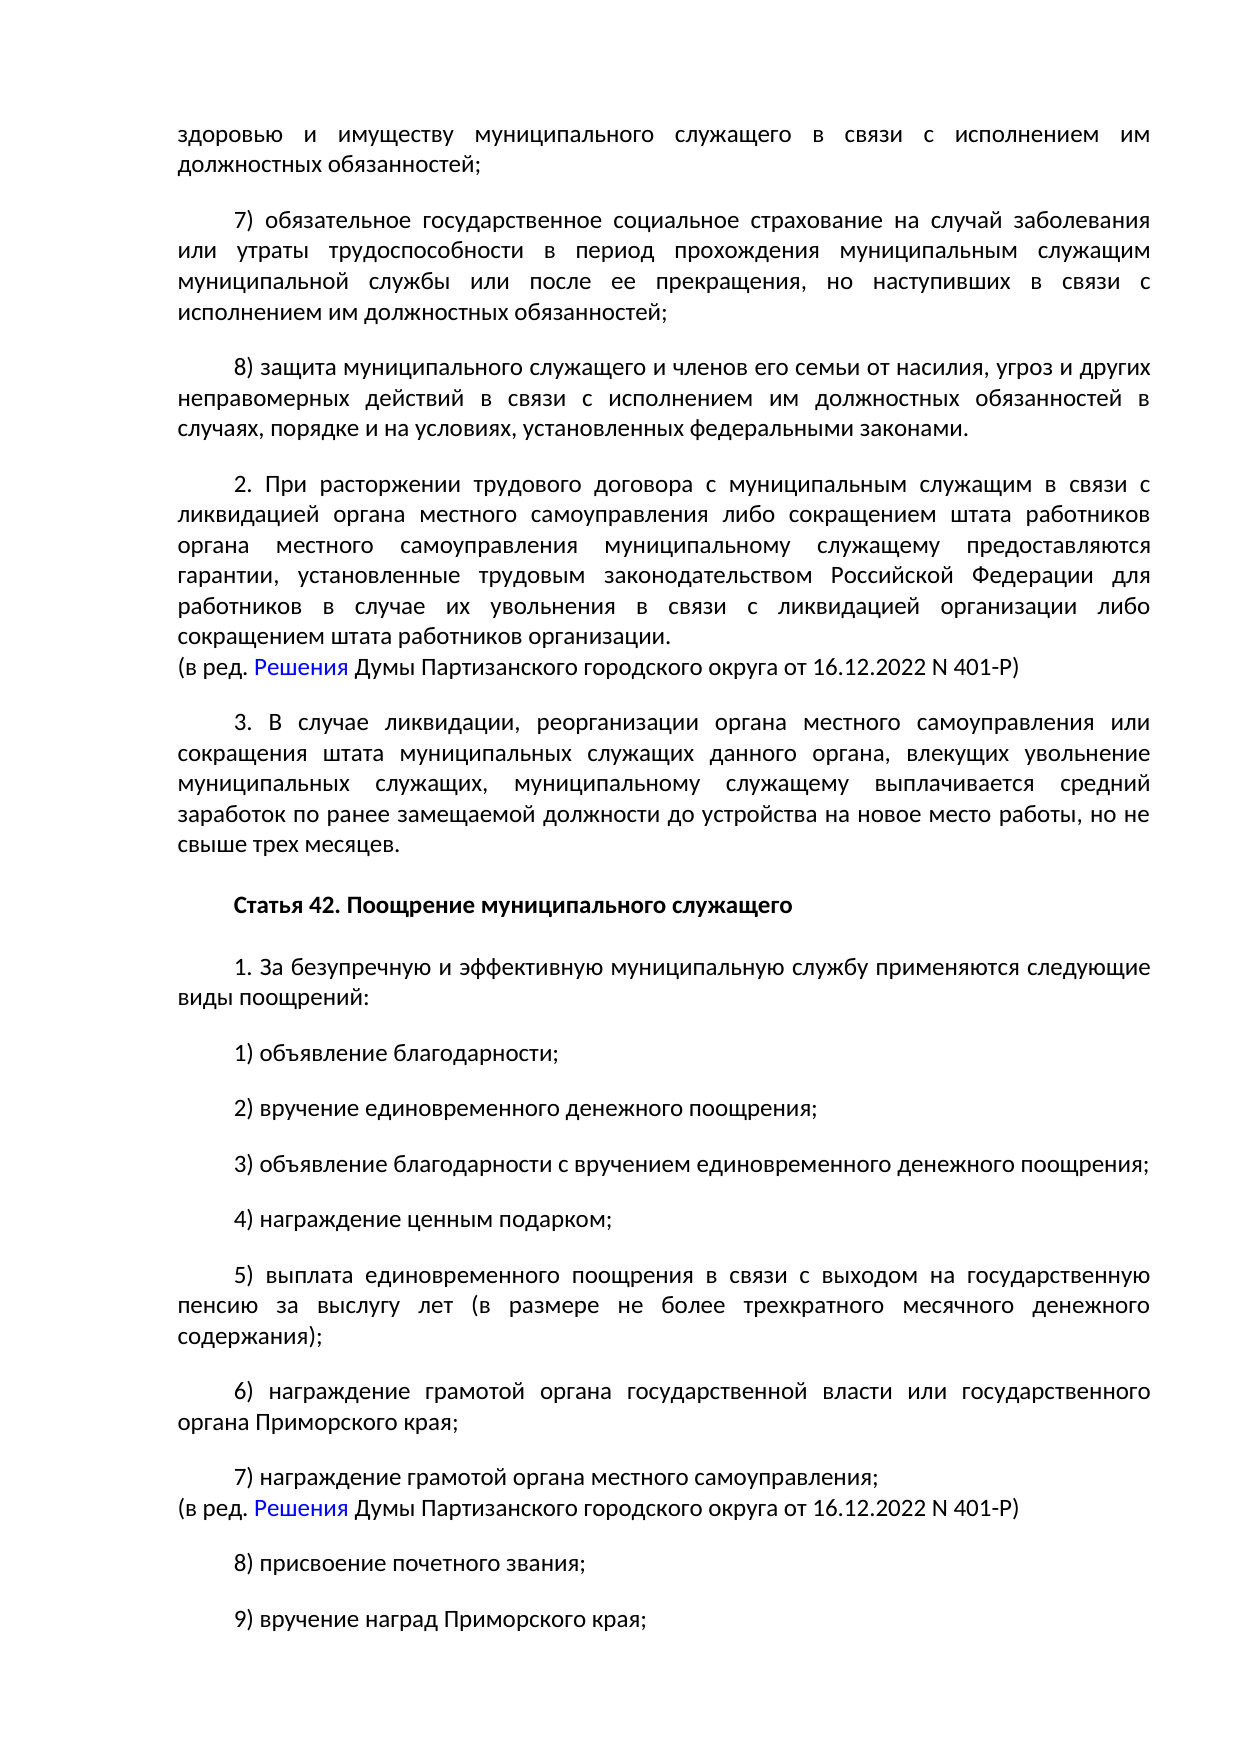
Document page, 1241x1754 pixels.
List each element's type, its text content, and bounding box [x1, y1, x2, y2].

text (в ред. Решения Думы Партизанского городского округа от 16.12.2022 N 401-Р) [177, 1492, 1152, 1522]
text 8) защита муниципального служащего и членов его семьи от насилия, угроз и других неправомерных действий в связи с исполнением им должностных обязанностей в случаях, порядке и на условиях, установленных федеральными законами. [177, 351, 1152, 443]
text 1. За безупречную и эффективную муниципальную службу применяются следующие виды поощрений: [177, 951, 1152, 1012]
text 3) объявление благодарности с вручением единовременного денежного поощрения; [177, 1148, 1152, 1178]
title Статья 42. Поощрение муниципального служащего [177, 889, 1152, 920]
text 3. В случае ликвидации, реорганизации органа местного самоуправления или сокращения штата муниципальных служащих данного органа, влекущих увольнение муниципальных служащих, муниципальному служащему выплачивается средний заработок по ранее замещаемой должности до устройства на новое место работы, но не свыше трех месяцев. [177, 706, 1152, 859]
text 9) вручение наград Приморского края; [177, 1603, 1152, 1633]
text 2) вручение единовременного денежного поощрения; [177, 1092, 1152, 1123]
text 2. При расторжении трудового договора с муниципальным служащим в связи с ликвидацией органа местного самоуправления либо сокращением штата работников органа местного самоуправления муниципальному служащему предоставляются гарантии, установленные трудовым законодательством Российской Федерации для работников в случае их увольнения в связи с ликвидацией организации либо сокращением штата работников организации. [177, 468, 1152, 651]
text 6) награждение грамотой органа государственной власти или государственного органа Приморского края; [177, 1375, 1152, 1436]
text (в ред. Решения Думы Партизанского городского округа от 16.12.2022 N 401-Р) [177, 651, 1152, 681]
text 5) выплата единовременного поощрения в связи с выходом на государственную пенсию за выслугу лет (в размере не более трехкратного месячного денежного содержания); [177, 1259, 1152, 1350]
text 7) обязательное государственное социальное страхование на случай заболевания или утраты трудоспособности в период прохождения муниципальным служащим муниципальной службы или после ее прекращения, но наступивших в связи с исполнением им должностных обязанностей; [177, 204, 1152, 326]
text 8) присвоение почетного звания; [177, 1547, 1152, 1578]
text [177, 118, 1152, 179]
text 4) награждение ценным подарком; [177, 1203, 1152, 1234]
text 1) объявление благодарности; [177, 1037, 1152, 1067]
text 7) награждение грамотой органа местного самоуправления; [177, 1461, 1152, 1492]
